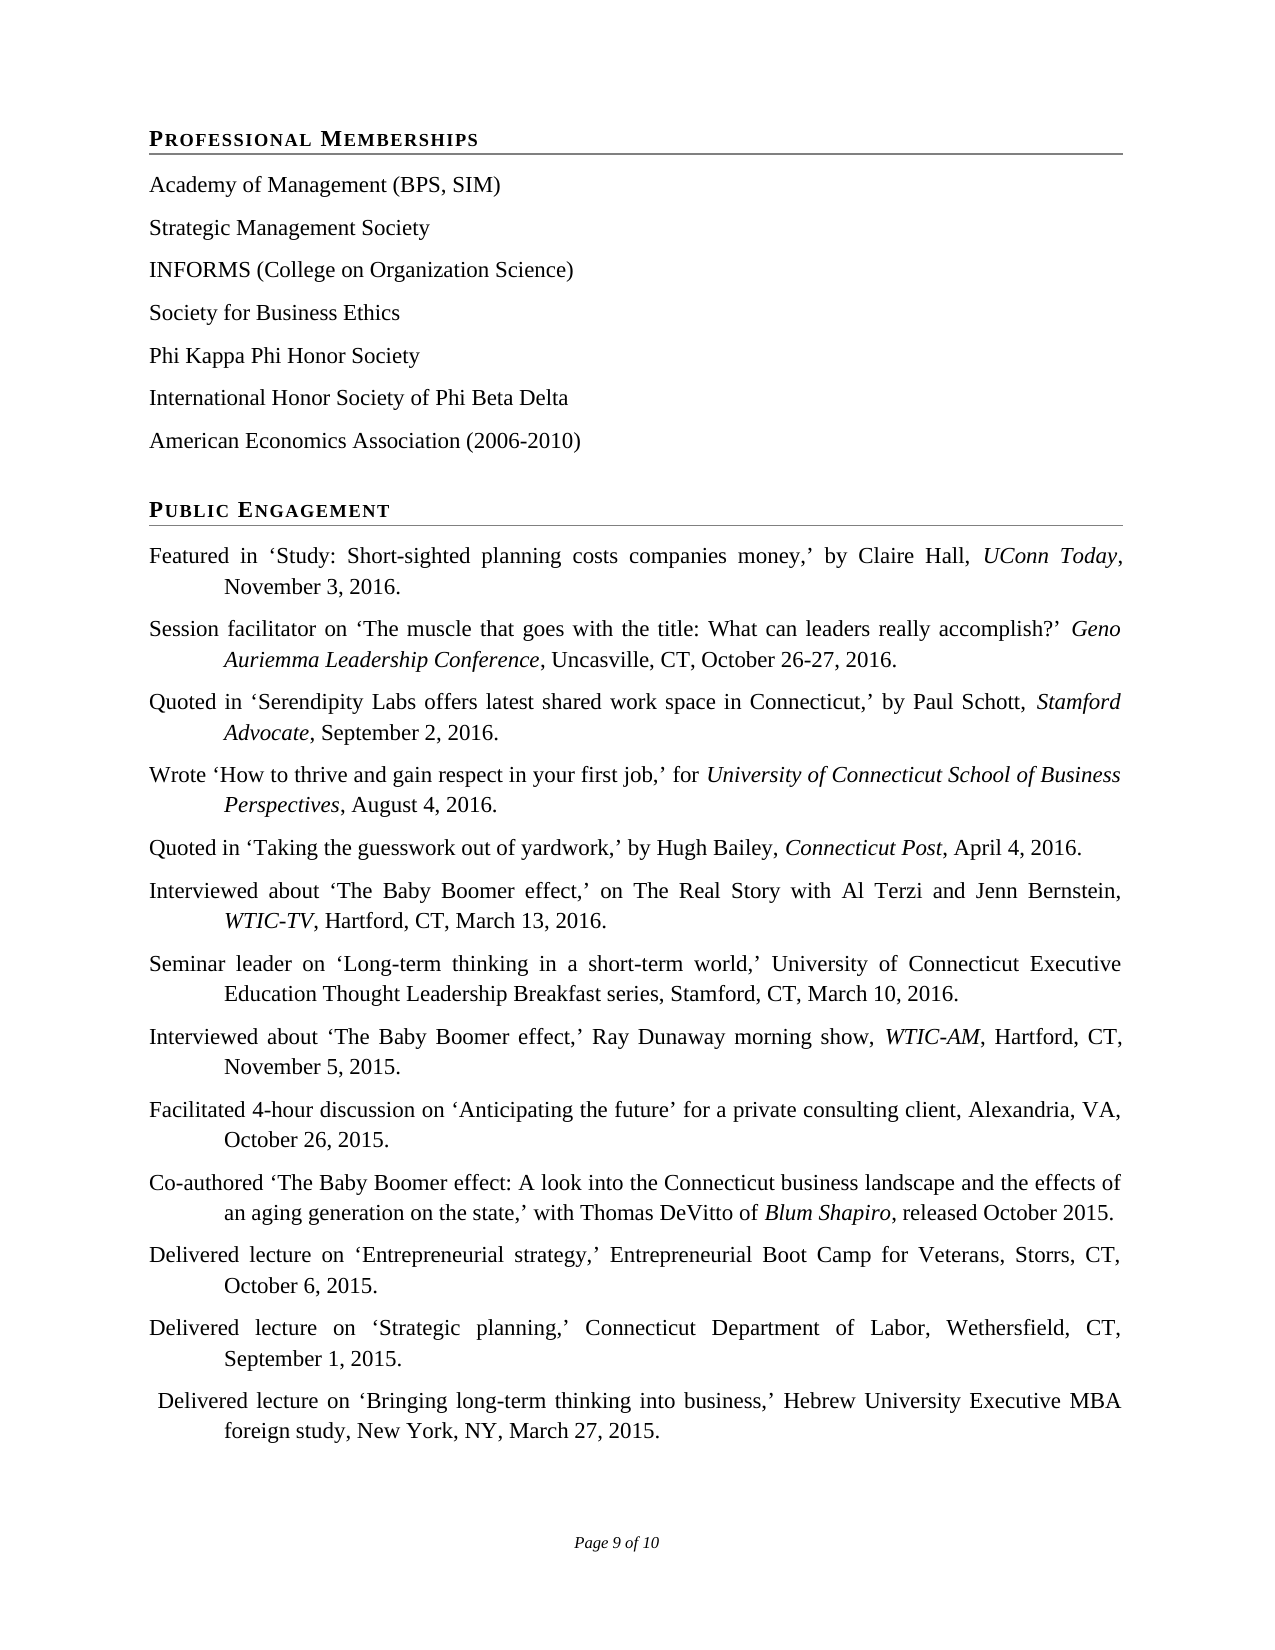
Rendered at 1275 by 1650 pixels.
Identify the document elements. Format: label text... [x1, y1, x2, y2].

title Professional Memberships [149, 124, 1123, 153]
text Featured in ‘Study: Short-sighted planning costs companies money,’ by Claire Hall, UConn Today, November 3, 2016. [149, 543, 1123, 599]
text Interviewed about ‘The Baby Boomer effect,’ on The Real Story with Al Terzi and Jenn Bernstein, WTIC-TV, Hartford, CT, March 13, 2016. [149, 877, 1123, 933]
text Quoted in ‘Serendipity Labs offers latest shared work space in Connecticut,’ by Paul Schott, Stamford Advocate, September 2, 2016. [149, 688, 1123, 745]
text Delivered lecture on ‘Entrepreneurial strategy,’ Entrepreneurial Boot Camp for Veterans, Storrs, CT, October 6, 2015. [149, 1242, 1123, 1298]
text American Economics Association (2006-2010) [149, 427, 1123, 453]
text Seminar leader on ‘Long-term thinking in a short-term world,’ University of Connecticut Executive Education Thought Leadership Breakfast series, Stamford, CT, March 10, 2016. [149, 950, 1123, 1006]
text Society for Business Ethics [149, 299, 1123, 325]
text International Honor Society of Phi Beta Delta [149, 384, 1123, 411]
text Wrote ‘How to thrive and gain respect in your first job,’ for University of Connecticut School of Business Perspectives, August 4, 2016. [149, 761, 1123, 818]
text Co-authored ‘The Baby Boomer effect: A look into the Connecticut business landscape and the effects of an aging generation on the state,’ with Thomas DeVitto of Blum Shapiro, released October 2015. [149, 1169, 1123, 1225]
text Strategic Management Society [149, 214, 1123, 240]
text Session facilitator on ‘The muscle that goes with the title: What can leaders really accomplish?’ Geno Auriemma Leadership Conference, Uncasville, CT, October 26-27, 2016. [149, 616, 1123, 672]
text Delivered lecture on ‘Strategic planning,’ Connecticut Department of Labor, Wethersfield, CT, September 1, 2015. [149, 1314, 1123, 1371]
text Facilitated 4-hour discussion on ‘Anticipating the future’ for a private consulting client, Alexandria, VA, October 26, 2015. [149, 1096, 1123, 1152]
text Phi Kappa Phi Honor Society [149, 342, 1123, 368]
text Quoted in ‘Taking the guesswork out of yardwork,’ by Hugh Bailey, Connecticut Post, April 4, 2016. [149, 834, 1123, 861]
text Academy of Management (BPS, SIM) [149, 171, 1123, 197]
title Public Engagement [149, 496, 1123, 525]
text INFORMS (College on Organization Science) [149, 256, 1123, 283]
text Interviewed about ‘The Baby Boomer effect,’ Ray Dunaway morning show, WTIC-AM, Hartford, CT, November 5, 2015. [149, 1023, 1123, 1079]
text Delivered lecture on ‘Bringing long-term thinking into business,’ Hebrew University Executive MBA foreign study, New York, NY, March 27, 2015. [149, 1387, 1123, 1444]
